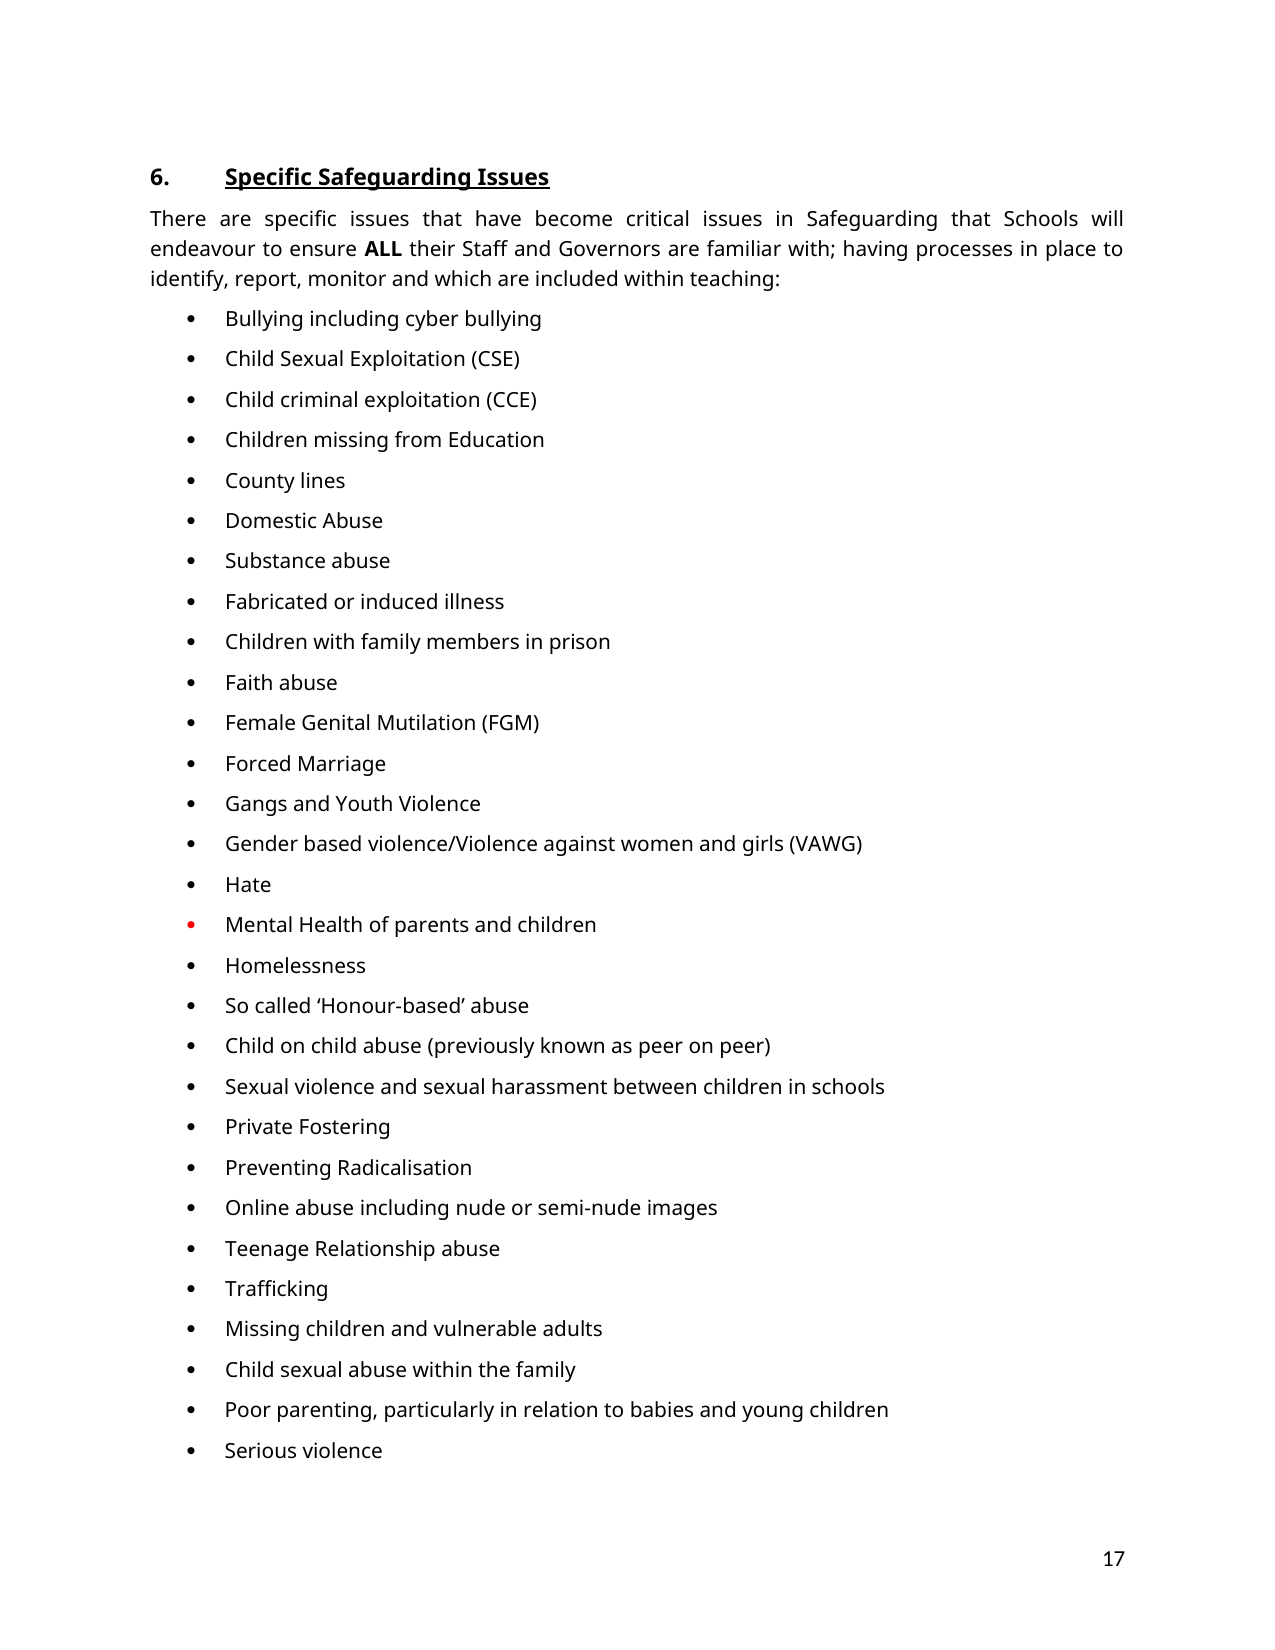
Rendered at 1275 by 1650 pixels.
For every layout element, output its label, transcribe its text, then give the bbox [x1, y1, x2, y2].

list Bullying including cyber bullying [187, 302, 1125, 332]
list Child sexual abuse within the family [187, 1353, 1125, 1383]
list Child Sexual Exploitation (CSE) [187, 343, 1125, 373]
text There are specific issues that have become critical issues in Safeguarding that Schools will endeavour to ensure ALL their Staff and Governors are familiar with; having processes in place to identify, report, monitor and which are included within teaching: [150, 202, 1125, 292]
list Private Fostering [187, 1111, 1125, 1141]
list County lines [187, 464, 1125, 494]
list Sexual violence and sexual harassment between children in schools [187, 1070, 1125, 1100]
list Forced Marriage [187, 747, 1125, 777]
list Poor parenting, particularly in relation to babies and young children [187, 1394, 1125, 1424]
list Trafficking [187, 1272, 1125, 1302]
list Faith abuse [187, 666, 1125, 696]
list Missing children and vulnerable adults [187, 1313, 1125, 1343]
list Homelessness [187, 949, 1125, 979]
list Gangs and Youth Violence [187, 787, 1125, 817]
list Children with family members in prison [187, 626, 1125, 656]
list Children missing from Education [187, 424, 1125, 454]
list So called ‘Honour-based’ abuse [187, 989, 1125, 1019]
list Substance abuse [187, 545, 1125, 575]
list Child criminal exploitation (CCE) [187, 383, 1125, 413]
text 6. Specific Safeguarding Issues [150, 160, 1125, 192]
list Teenage Relationship abuse [187, 1232, 1125, 1262]
list Preventing Radicalisation [187, 1151, 1125, 1181]
list Mental Health of parents and children [187, 909, 1125, 939]
list Online abuse including nude or semi-nude images [187, 1192, 1125, 1222]
list Child on child abuse (previously known as peer on peer) [187, 1030, 1125, 1060]
list Female Genital Mutilation (FGM) [187, 707, 1125, 737]
list Hate [187, 868, 1125, 898]
list Gender based violence/Violence against women and girls (VAWG) [187, 828, 1125, 858]
list Domestic Abuse [187, 504, 1125, 534]
list Serious violence [187, 1434, 1125, 1464]
list Fabricated or induced illness [187, 585, 1125, 615]
